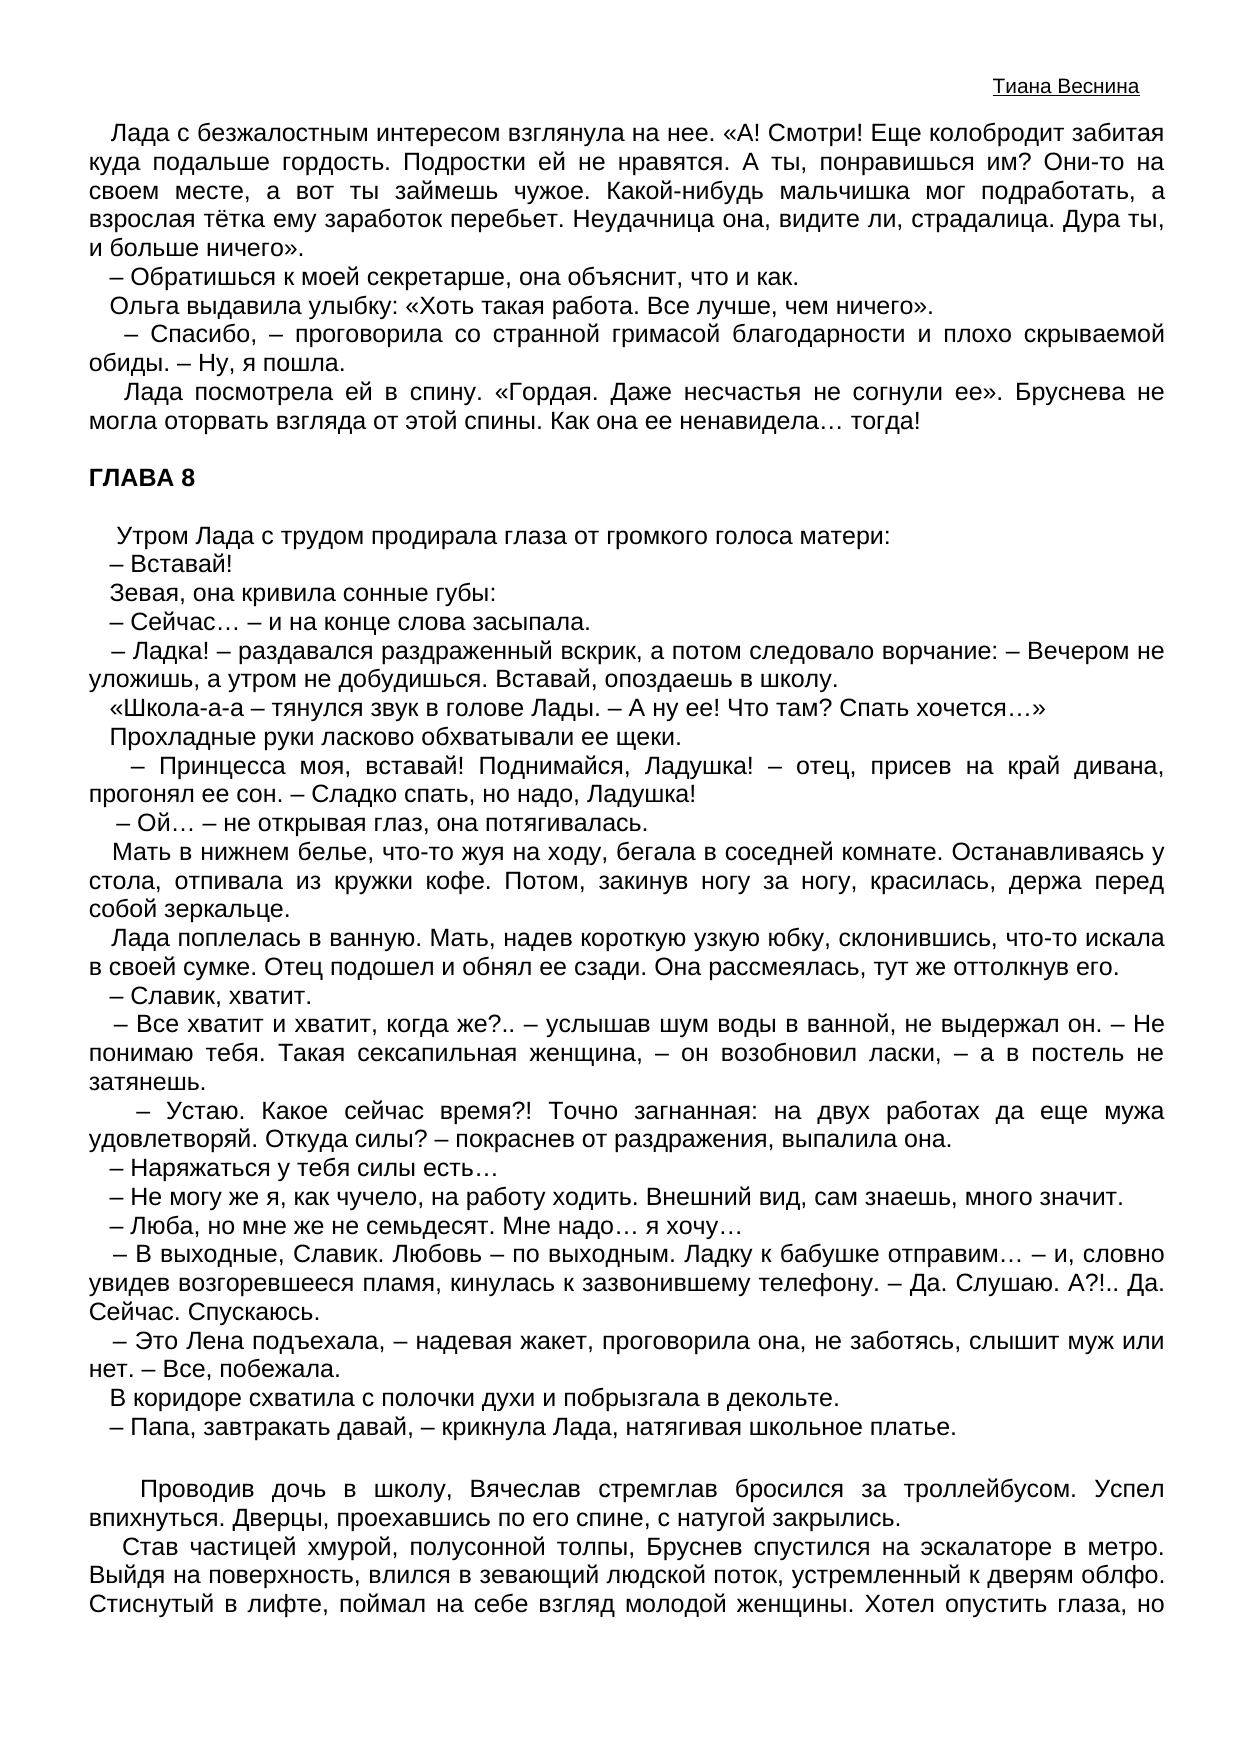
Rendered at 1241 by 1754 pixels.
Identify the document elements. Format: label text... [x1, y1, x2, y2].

text – Принцесса моя, вставай! Поднимайся, Ладушка! – отец, присев на край дивана, прогонял ее сон. – Сладко спать, но надо, Ладушка! [88, 751, 1167, 808]
text – Обратишься к моей секретарше, она объяснит, что и как. [88, 262, 1167, 291]
text – В выходные, Славик. Любовь – по выходным. Ладку к бабушке отправим… – и, словно увидев возгоревшееся пламя, кинулась к зазвонившему телефону. – Да. Слушаю. А?!.. Да. Сейчас. Спускаюсь. [88, 1239, 1167, 1326]
text Ольга выдавила улыбку: «Хоть такая работа. Все лучше, чем ничего». [88, 291, 1167, 319]
text ГЛАВА 8 [88, 463, 1167, 492]
text – Наряжаться у тебя силы есть… [88, 1153, 1167, 1182]
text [88, 1532, 1167, 1618]
text Утром Лада с трудом продирала глаза от громкого голоса матери: [88, 521, 1167, 549]
text Лада посмотрела ей в спину. «Гордая. Даже несчастья не согнули ее». Бруснева не могла оторвать взгляда от этой спины. Как она ее ненавидела… тогда! [88, 377, 1167, 434]
text – Ой… – не открывая глаз, она потягивалась. [88, 808, 1167, 837]
text – Сейчас… – и на конце слова засыпала. [88, 607, 1167, 636]
text Прохладные руки ласково обхватывали ее щеки. [88, 722, 1167, 751]
text – Спасибо, – проговорила со странной гримасой благодарности и плохо скрываемой обиды. – Ну, я пошла. [88, 319, 1167, 377]
text – Это Лена подъехала, – надевая жакет, проговорила она, не заботясь, слышит муж или нет. – Все, побежала. [88, 1326, 1167, 1383]
text Зевая, она кривила сонные губы: [88, 578, 1167, 607]
text Лада поплелась в ванную. Мать, надев короткую узкую юбку, склонившись, что-то искала в своей сумке. Отец подошел и обнял ее сзади. Она рассмеялась, тут же оттолкнув его. [88, 923, 1167, 981]
text – Не могу же я, как чучело, на работу ходить. Внешний вид, сам знаешь, много значит. [88, 1182, 1167, 1211]
text Мать в нижнем белье, что-то жуя на ходу, бегала в соседней комнате. Останавливаясь у стола, отпивала из кружки кофе. Потом, закинув ногу за ногу, красилась, держа перед собой зеркальце. [88, 837, 1167, 923]
text Лада с безжалостным интересом взглянула на нее. «А! Смотри! Еще колобродит забитая куда подальше гордость. Подростки ей не нравятся. А ты, понравишься им? Они-то на своем месте, а вот ты займешь чужое. Какой-нибудь мальчишка мог подработать, а взрослая тётка ему заработок перебьет. Неудачница она, видите ли, страдалица. Дура ты, и больше ничего». [88, 118, 1167, 262]
text – Ладка! – раздавался раздраженный вскрик, а потом следовало ворчание: – Вечером не уложишь, а утром не добудишься. Вставай, опоздаешь в школу. [88, 636, 1167, 693]
text Проводив дочь в школу, Вячеслав стремглав бросился за троллейбусом. Успел впихнуться. Дверцы, проехавшись по его спине, с натугой закрылись. [88, 1474, 1167, 1532]
text – Славик, хватит. [88, 981, 1167, 1009]
text «Школа-а-а – тянулся звук в голове Лады. – А ну ее! Что там? Спать хочется…» [88, 693, 1167, 722]
text – Устаю. Какое сейчас время?! Точно загнанная: на двух работах да еще мужа удовлетворяй. Откуда силы? – покраснев от раздражения, выпалила она. [88, 1096, 1167, 1153]
text – Все хватит и хватит, когда же?.. – услышав шум воды в ванной, не выдержал он. – Не понимаю тебя. Такая сексапильная женщина, – он возобновил ласки, – а в постель не затянешь. [88, 1009, 1167, 1096]
text – Вставай! [88, 549, 1167, 578]
text – Люба, но мне же не семьдесят. Мне надо… я хочу… [88, 1211, 1167, 1239]
text – Папа, завтракать давай, – крикнула Лада, натягивая школьное платье. [88, 1412, 1167, 1441]
text В коридоре схватила с полочки духи и побрызгала в декольте. [88, 1383, 1167, 1412]
